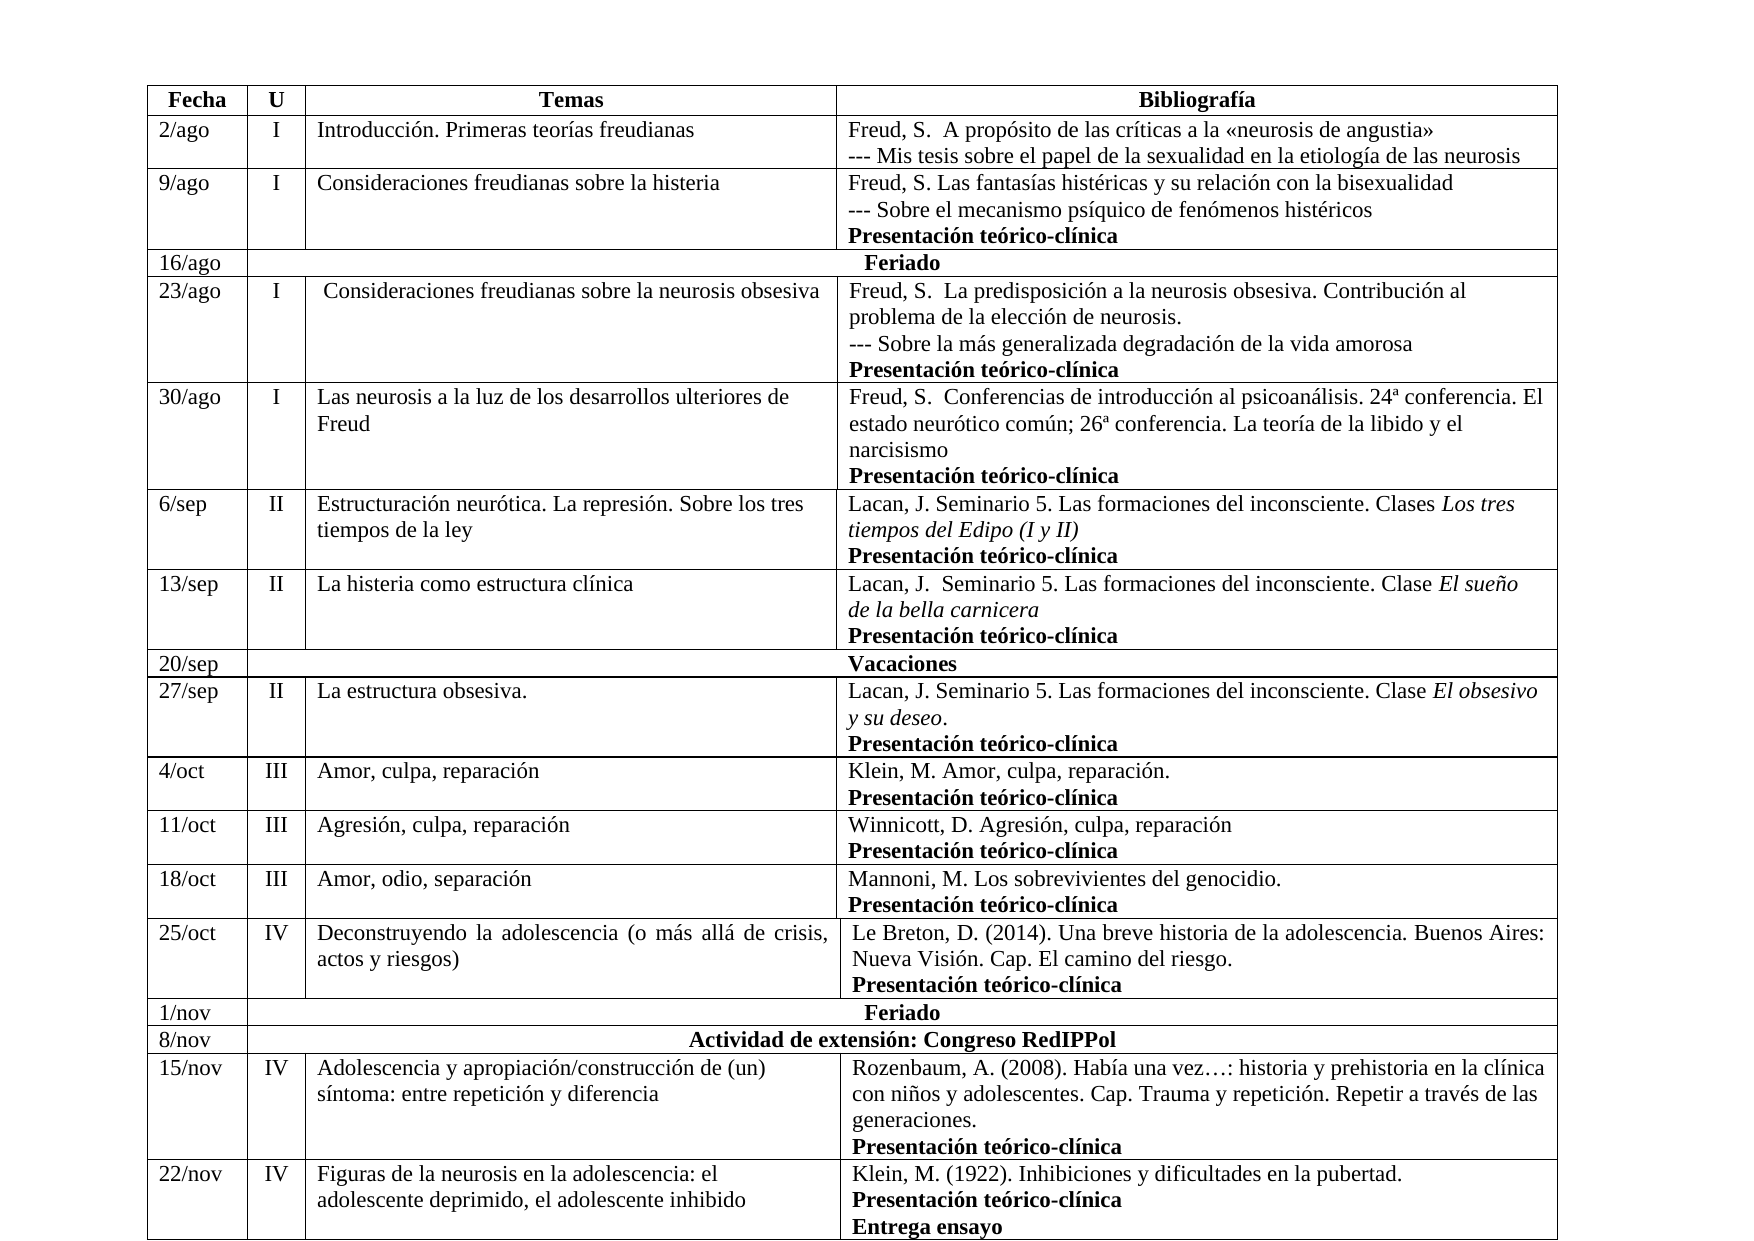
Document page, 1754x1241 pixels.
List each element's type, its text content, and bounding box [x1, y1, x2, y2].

table_cell Klein, M. Amor, culpa, reparación. Presentación teórico-clínica [837, 758, 1557, 810]
table_cell I [248, 116, 305, 168]
table_cell Lacan, J. Seminario 5. Las formaciones del inconsciente. Clases Los tres tiempos del Edipo (I y II) Presentación teórico-clínica [837, 490, 1557, 569]
table_cell 25/oct [148, 919, 247, 998]
table_cell Figuras de la neurosis en la adolescencia: el adolescente deprimido, el adolescente inhibido [306, 1160, 840, 1239]
table_cell 6/sep [148, 490, 247, 569]
table_cell Feriado [248, 999, 1557, 1025]
table_cell 1/nov [148, 999, 247, 1025]
table_cell Las neurosis a la luz de los desarrollos ulteriores de Freud [306, 383, 837, 489]
table_cell 23/ago [148, 277, 247, 382]
table_cell 20/sep [148, 650, 247, 676]
table_cell Deconstruyendo la adolescencia (o más allá de crisis, actos y riesgos) [306, 919, 840, 998]
table_cell Winnicott, D. Agresión, culpa, reparación Presentación teórico-clínica [837, 811, 1557, 864]
table_cell La histeria como estructura clínica [306, 570, 836, 649]
table_cell 13/sep [148, 570, 247, 649]
table_cell 4/oct [148, 758, 247, 810]
table_cell I [248, 383, 305, 489]
table_cell 22/nov [148, 1160, 247, 1239]
table_cell III [248, 758, 305, 810]
table_cell Lacan, J. Seminario 5. Las formaciones del inconsciente. Clase El sueño de la bella carnicera Presentación teórico-clínica [837, 570, 1557, 649]
table_cell 8/nov [148, 1026, 247, 1053]
table_cell I [248, 169, 305, 248]
table_cell Mannoni, M. Los sobrevivientes del genocidio. Presentación teórico-clínica [837, 865, 1557, 918]
table_cell II [248, 490, 305, 569]
table_cell 16/ago [148, 250, 247, 276]
table_cell 30/ago [148, 383, 247, 489]
table_cell Freud, S. Las fantasías histéricas y su relación con la bisexualidad --- Sobre el mecanismo psíquico de fenómenos histéricos Presentación teórico-clínica [837, 169, 1557, 248]
table_cell IV [248, 1160, 305, 1239]
table_cell 18/oct [148, 865, 247, 918]
table_cell Consideraciones freudianas sobre la neurosis obsesiva [306, 277, 837, 382]
table_cell Adolescencia y apropiación/construcción de (un) síntoma: entre repetición y diferencia [306, 1054, 840, 1159]
table_cell Agresión, culpa, reparación [306, 811, 836, 864]
table_cell Lacan, J. Seminario 5. Las formaciones del inconsciente. Clase El obsesivo y su deseo. Presentación teórico-clínica [837, 678, 1557, 756]
table_cell IV [248, 1054, 305, 1159]
table_cell IV [248, 919, 305, 998]
table_cell Rozenbaum, A. (2008). Había una vez…: historia y prehistoria en la clínica con niños y adolescentes. Cap. Trauma y repetición. Repetir a través de las generaciones. Presentación teórico-clínica [841, 1054, 1557, 1159]
table_cell Consideraciones freudianas sobre la histeria [306, 169, 836, 248]
table_cell 11/oct [148, 811, 247, 864]
table_cell II [248, 678, 305, 756]
table_cell La estructura obsesiva. [306, 678, 836, 756]
table_header Fecha [148, 86, 247, 114]
table_cell Freud, S. Conferencias de introducción al psicoanálisis. 24ª conferencia. El estado neurótico común; 26ª conferencia. La teoría de la libido y el narcisismo Presentación teórico-clínica [838, 383, 1557, 489]
table_cell III [248, 865, 305, 918]
table_header Bibliografía [837, 86, 1557, 114]
table_cell Amor, odio, separación [306, 865, 836, 918]
table_cell Introducción. Primeras teorías freudianas [306, 116, 836, 168]
table_header U [248, 86, 305, 114]
table_cell II [248, 570, 305, 649]
table_cell Actividad de extensión: Congreso RedIPPol [248, 1026, 1557, 1053]
table_cell 15/nov [148, 1054, 247, 1159]
table_cell III [248, 811, 305, 864]
table_cell Freud, S. La predisposición a la neurosis obsesiva. Contribución al problema de la elección de neurosis. --- Sobre la más generalizada degradación de la vida amorosa Presentación teórico-clínica [838, 277, 1557, 382]
table_cell 9/ago [148, 169, 247, 248]
table_cell I [248, 277, 305, 382]
table_cell Vacaciones [248, 650, 1557, 676]
table_cell Le Breton, D. (2014). Una breve historia de la adolescencia. Buenos Aires: Nueva Visión. Cap. El camino del riesgo. Presentación teórico-clínica [841, 919, 1557, 998]
table_cell Freud, S. A propósito de las críticas a la «neurosis de angustia» --- Mis tesis sobre el papel de la sexualidad en la etiología de las neurosis [837, 116, 1557, 168]
table_cell Amor, culpa, reparación [306, 758, 836, 810]
table_cell Feriado [248, 250, 1557, 276]
table_header Temas [306, 86, 836, 114]
table_cell Estructuración neurótica. La represión. Sobre los tres tiempos de la ley [306, 490, 836, 569]
table_cell 27/sep [148, 678, 247, 756]
table_cell 2/ago [148, 116, 247, 168]
table_cell Klein, M. (1922). Inhibiciones y dificultades en la pubertad. Presentación teórico-clínica Entrega ensayo [841, 1160, 1557, 1239]
